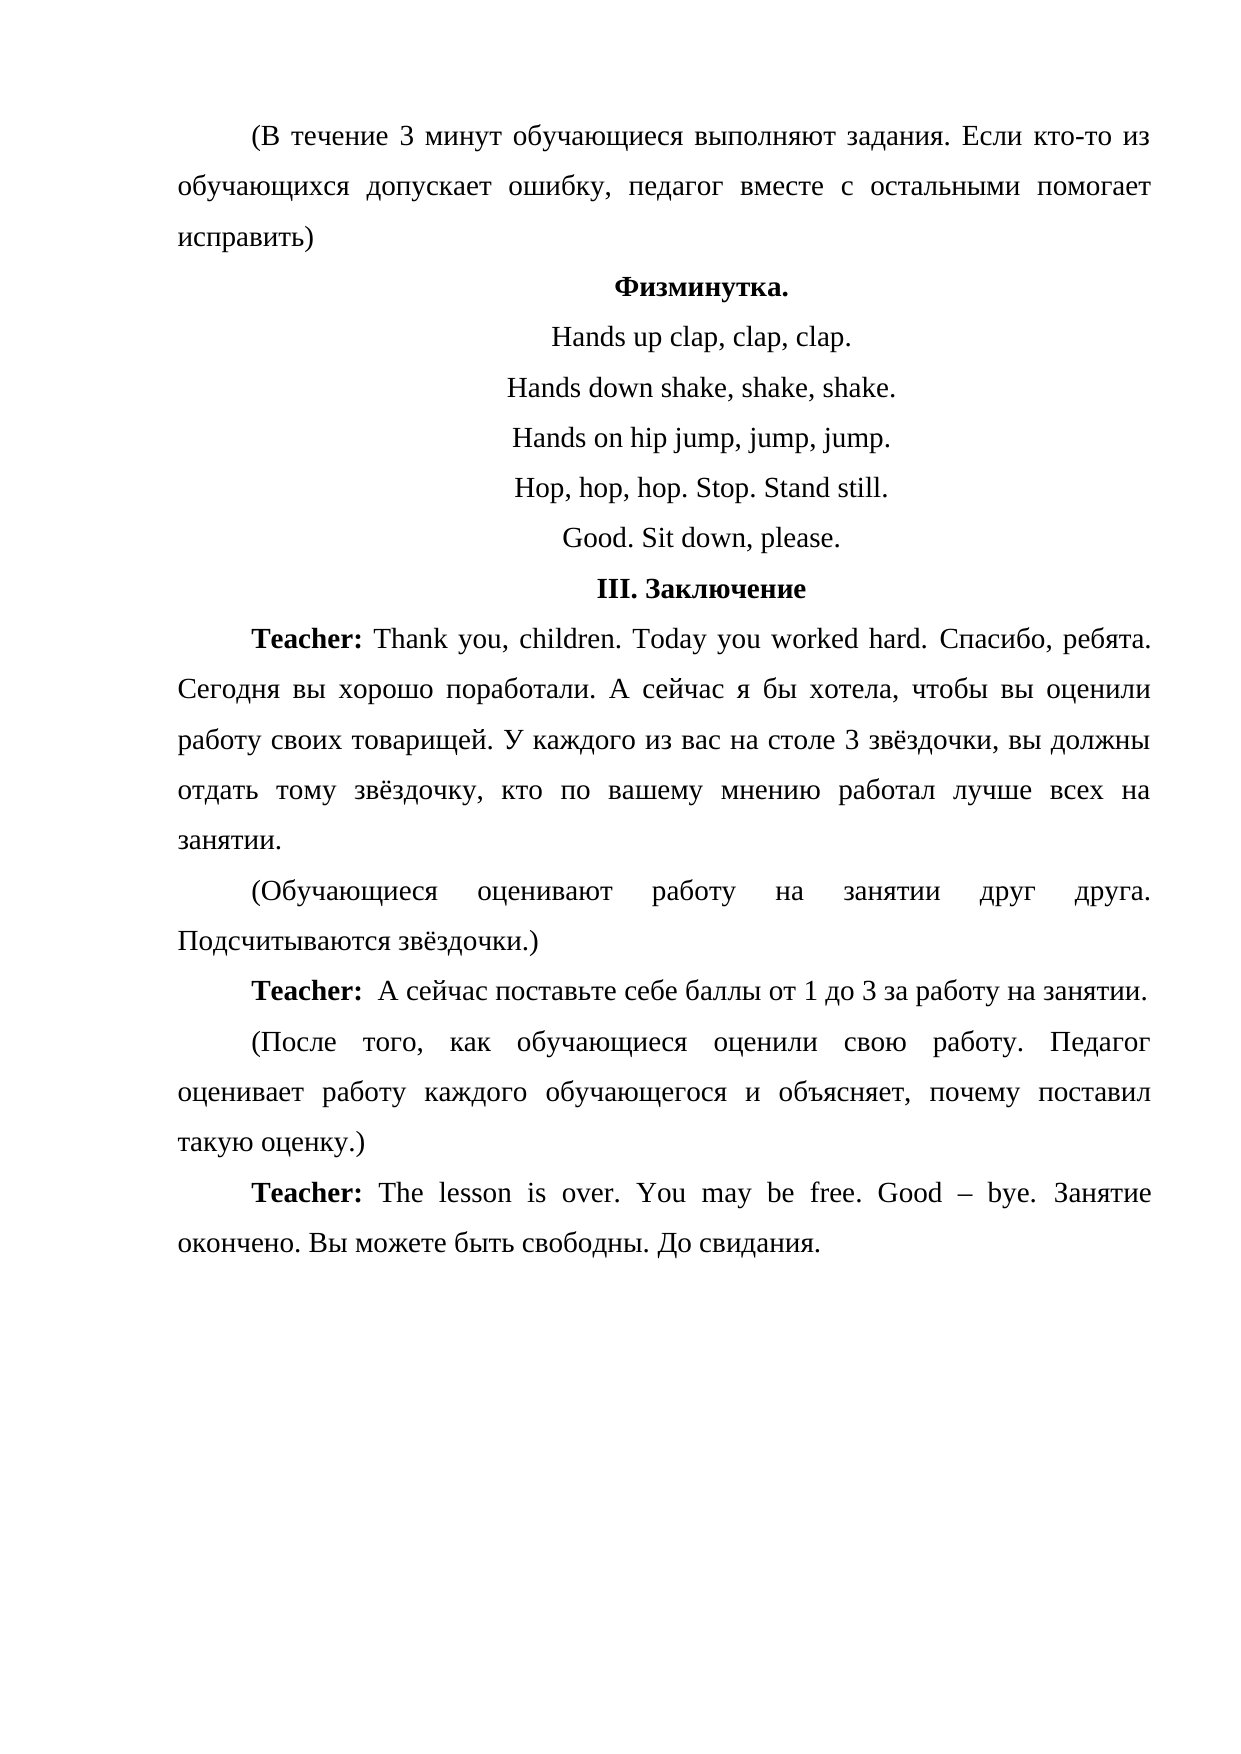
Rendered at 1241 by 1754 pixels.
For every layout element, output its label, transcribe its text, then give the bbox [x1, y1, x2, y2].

text Hands down shake, shake, shake. [177, 370, 1152, 403]
text Teacher: А сейчас поставьте себе баллы от 1 до 3 за работу на занятии. [177, 973, 1152, 1007]
text (Обучающиеся оценивают работу на занятии друг друга. Подсчитываются звёздочки.) [177, 873, 1152, 957]
text Teacher: Thank you, children. Today you worked hard. Спасибо, ребята. Сегодня вы хорошо поработали. А сейчас я бы хотела, чтобы вы оценили работу своих товарищей. У каждого из вас на столе 3 звёздочки, вы должны отдать тому звёздочку, кто по вашему мнению работал лучше всех на занятии. [177, 621, 1152, 856]
text Физминутка. [177, 269, 1152, 303]
text Hands up clap, clap, clap. [177, 319, 1152, 353]
text III. Заключение [177, 571, 1152, 604]
text Good. Sit down, please. [177, 521, 1152, 554]
text (После того, как обучающиеся оценили свою работу. Педагог оценивает работу каждого обучающегося и объясняет, почему поставил такую оценку.) [177, 1024, 1152, 1158]
text Hop, hop, hop. Stop. Stand still. [177, 470, 1152, 504]
text Hands on hip jump, jump, jump. [177, 420, 1152, 453]
text Teacher: The lesson is over. You may be free. Good – bye. Занятие окончено. Вы можете быть свободны. До свидания. [177, 1175, 1152, 1258]
text (В течение 3 минут обучающиеся выполняют задания. Если кто-то из обучающихся допускает ошибку, педагог вместе с остальными помогает исправить) [177, 118, 1152, 252]
